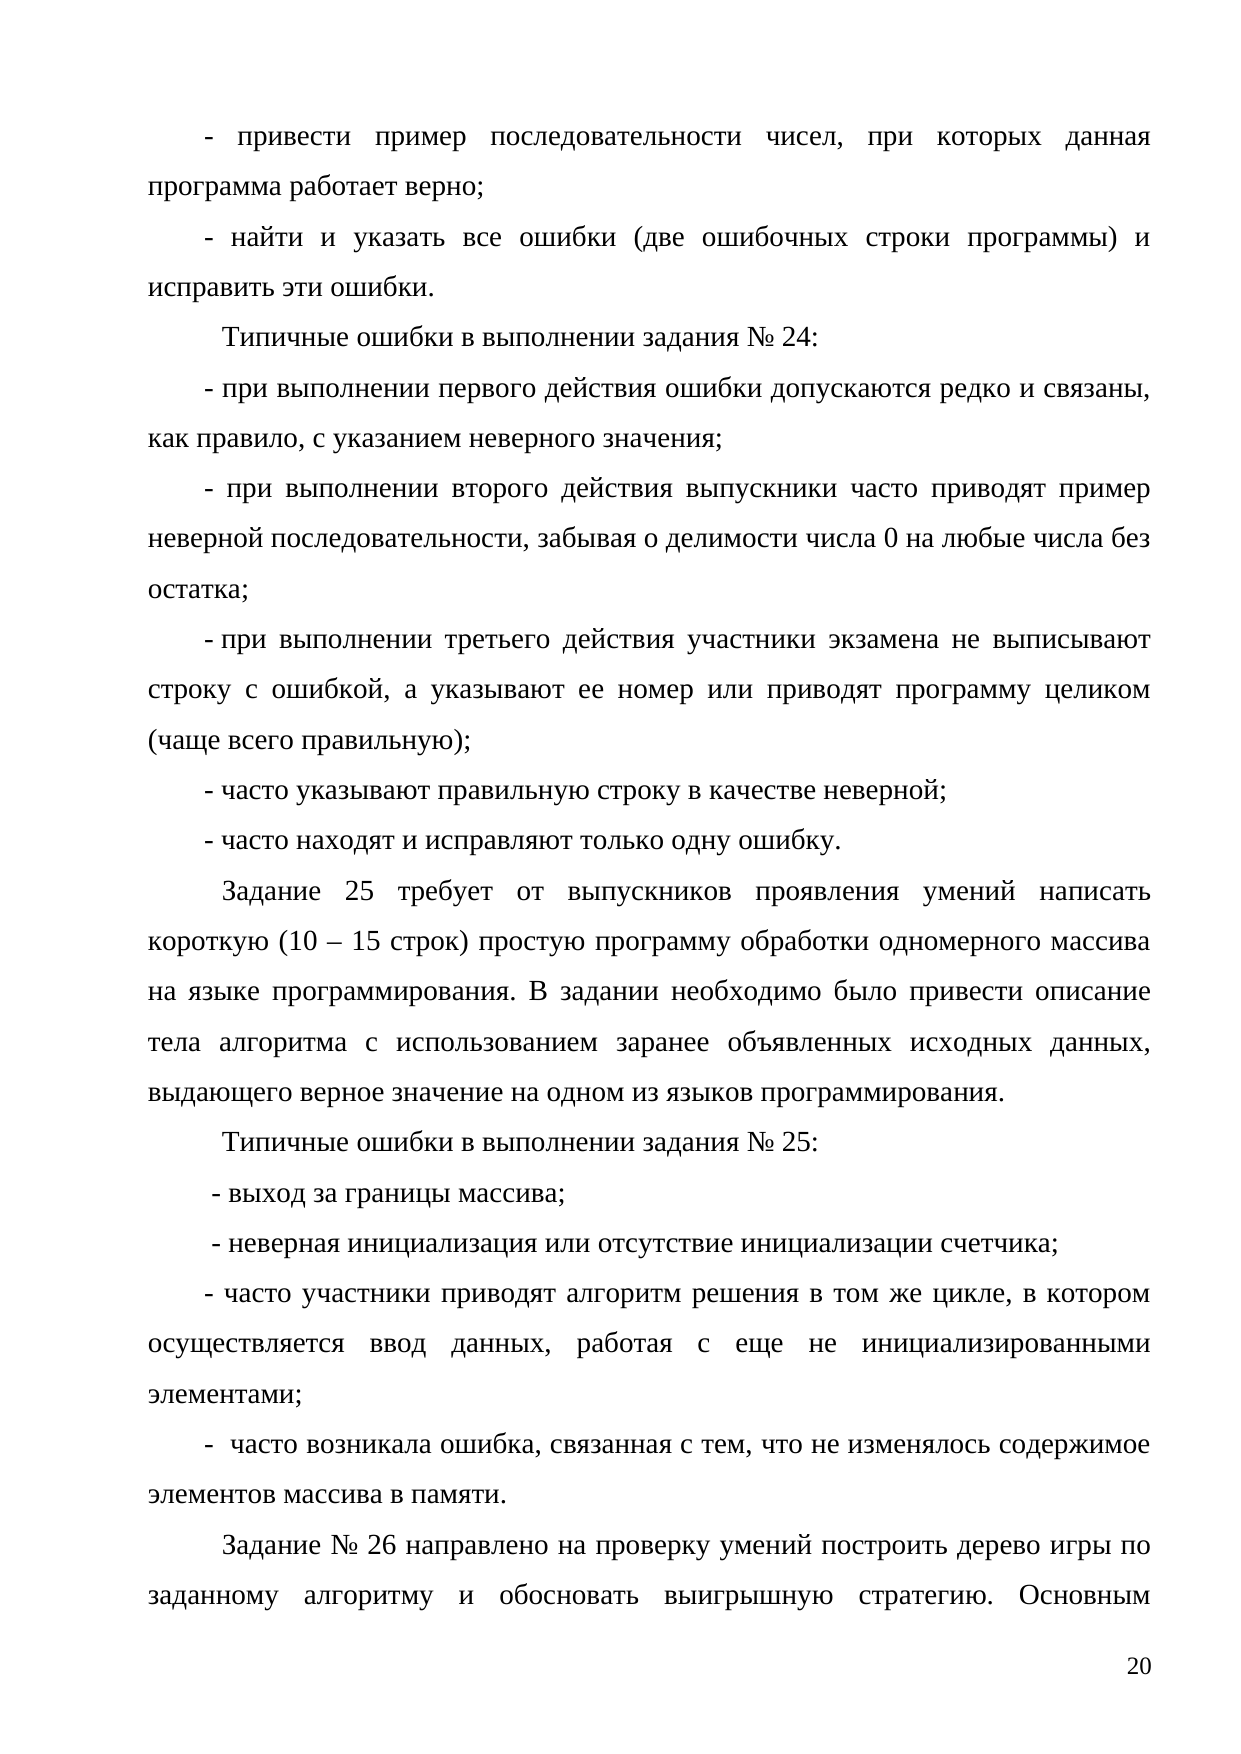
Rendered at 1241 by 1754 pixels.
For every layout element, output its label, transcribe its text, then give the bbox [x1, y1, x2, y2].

text - часто находят и исправляют только одну ошибку. [148, 822, 1152, 856]
text - часто указывают правильную строку в качестве неверной; [148, 772, 1152, 806]
text - выход за границы массива; [148, 1175, 1152, 1208]
text - часто участники приводят алгоритм решения в том же цикле, в котором осуществляется ввод данных, работая с еще не инициализированными элементами; [148, 1275, 1152, 1409]
text Задание 25 требует от выпускников проявления умений написать короткую (10 – 15 строк) простую программу обработки одномерного массива на языке программирования. В задании необходимо было привести описание тела алгоритма с использованием заранее объявленных исходных данных, выдающего верное значение на одном из языков программирования. [148, 873, 1152, 1108]
text - найти и указать все ошибки (две ошибочных строки программы) и исправить эти ошибки. [148, 219, 1152, 303]
text - при выполнении второго действия выпускники часто приводят пример неверной последовательности, забывая о делимости числа 0 на любые числа без остатка; [148, 470, 1152, 604]
text Типичные ошибки в выполнении задания № 25: [148, 1124, 1152, 1158]
text - привести пример последовательности чисел, при которых данная программа работает верно; [148, 118, 1152, 202]
text Типичные ошибки в выполнении задания № 24: [148, 319, 1152, 353]
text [148, 1527, 1152, 1611]
text - часто возникала ошибка, связанная с тем, что не изменялось содержимое элементов массива в памяти. [148, 1426, 1152, 1510]
text - при выполнении третьего действия участники экзамена не выписывают строку с ошибкой, а указывают ее номер или приводят программу целиком (чаще всего правильную); [148, 621, 1152, 755]
text - при выполнении первого действия ошибки допускаются редко и связаны, как правило, с указанием неверного значения; [148, 370, 1152, 453]
text - неверная инициализация или отсутствие инициализации счетчика; [148, 1225, 1152, 1258]
